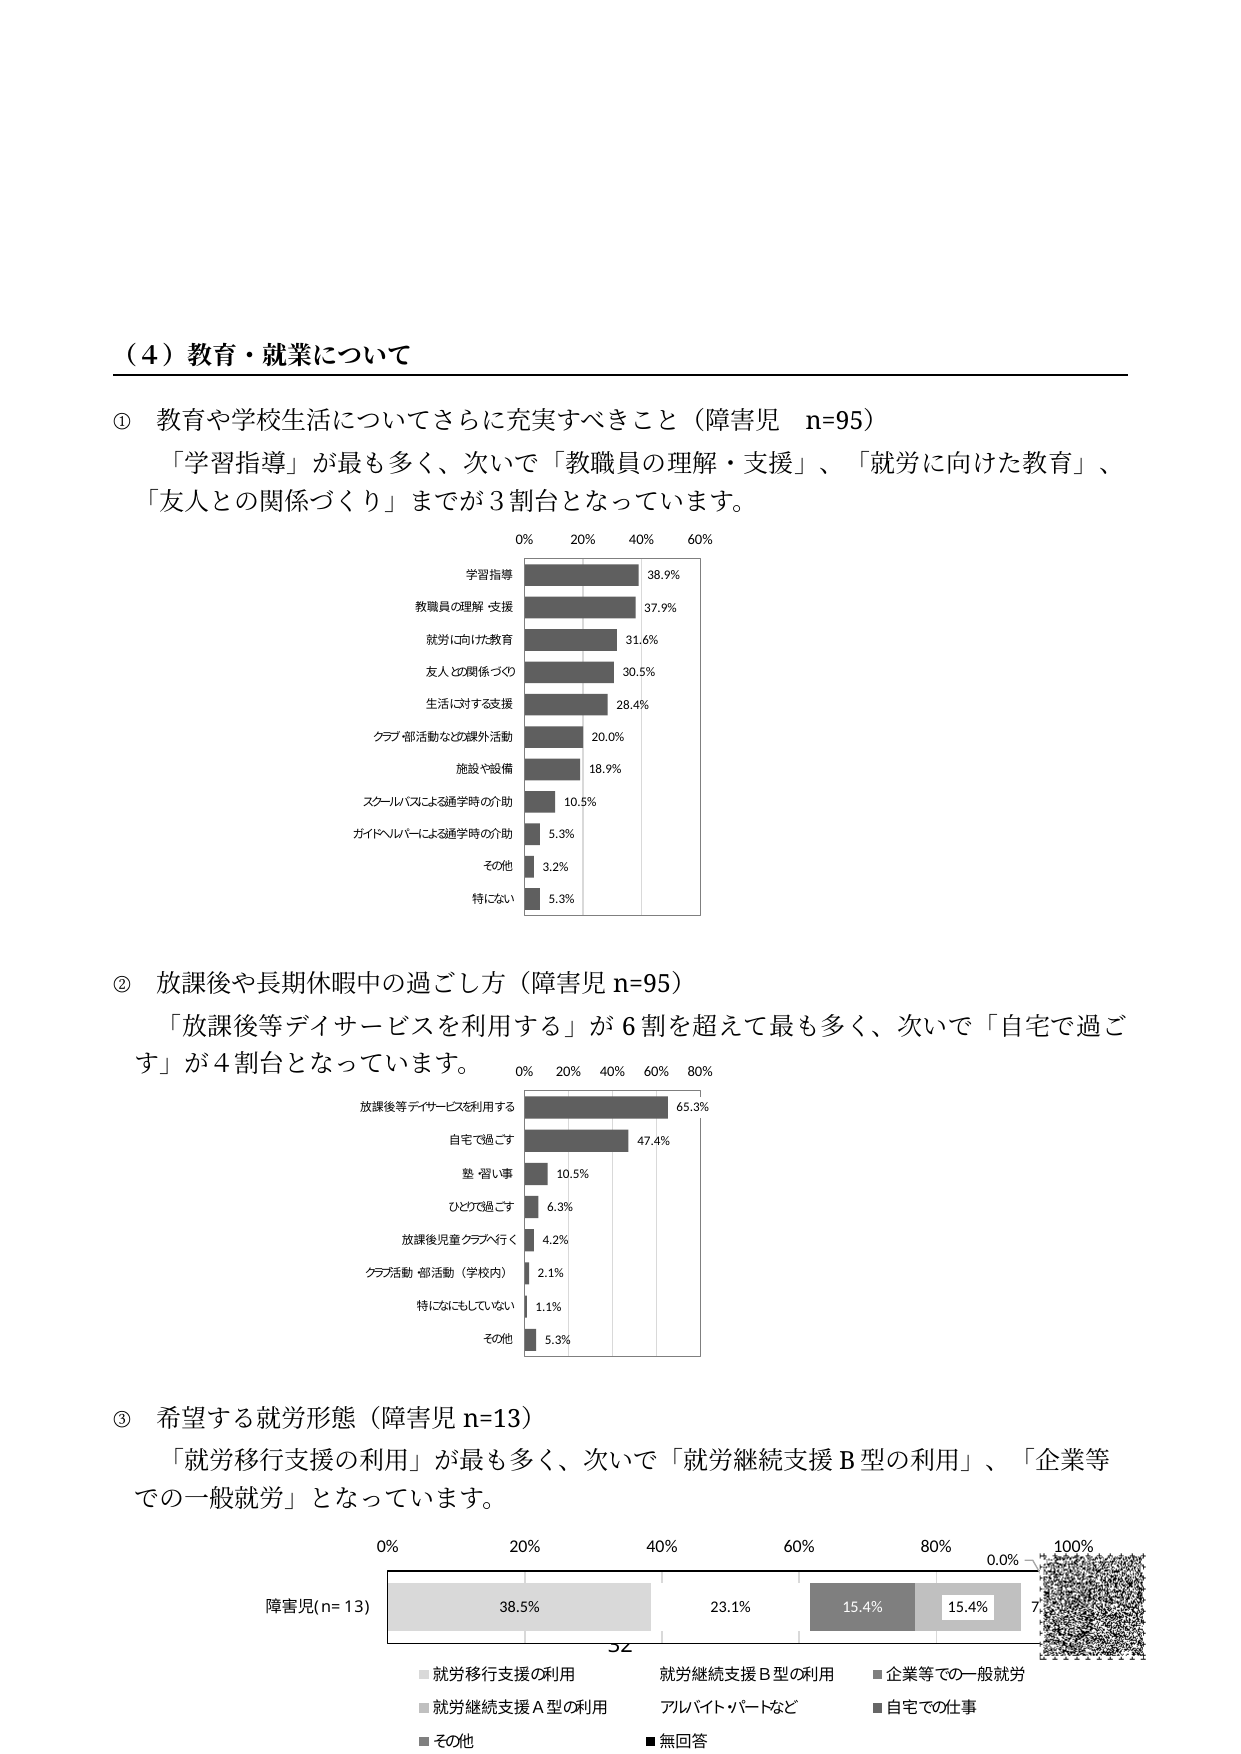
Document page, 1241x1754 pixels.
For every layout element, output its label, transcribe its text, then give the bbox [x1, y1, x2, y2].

picture [1039, 1553, 1146, 1660]
text 「放課後等デイサービスを利用する」が6割を超えて最も多く、次いで「自宅で過ごす」が４割台となっています。 [134, 1006, 1128, 1081]
text 「就労移行支援の利用」が最も多く、次いで「就労継続支援B型の利用」、「企業等での一般就労」となっています。 [134, 1440, 1128, 1515]
subtitle ② 放課後や長期休暇中の過ごし方（障害児 n=95） [112, 963, 1128, 1000]
subtitle ③ 希望する就労形態（障害児 n=13） [112, 1397, 1128, 1435]
subtitle ① 教育や学校生活についてさらに充実すべきこと（障害児 n=95） [112, 400, 1128, 438]
text 「学習指導」が最も多く、次いで「教職員の理解・支援」、「就労に向けた教育」、「友人との関係づくり」までが３割台となっています。 [134, 443, 1128, 518]
subtitle （４）教育・就業について [112, 335, 1128, 376]
